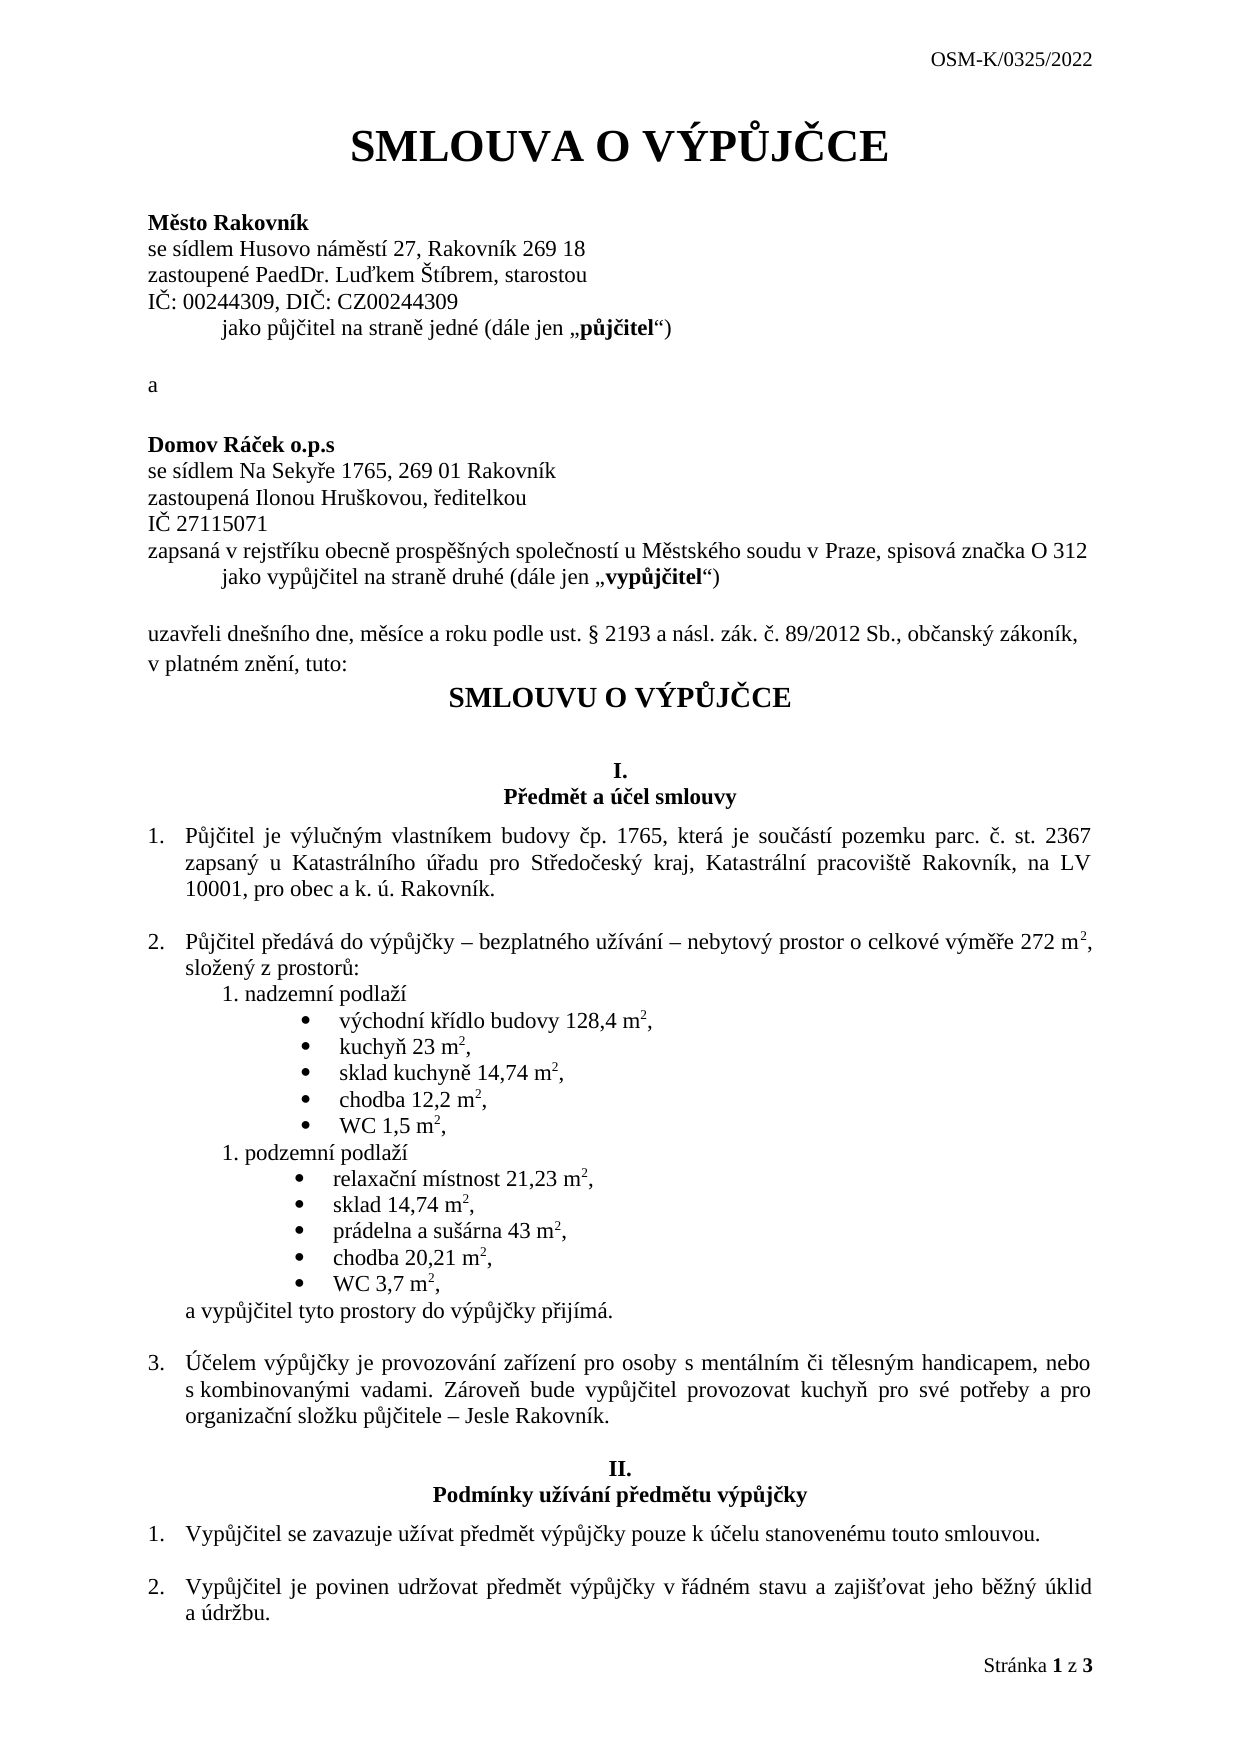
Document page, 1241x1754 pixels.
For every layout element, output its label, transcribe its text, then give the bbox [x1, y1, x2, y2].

text se sídlem Na Sekyře 1765, 269 01 Rakovník [148, 458, 1092, 484]
text Město Rakovník [148, 209, 1092, 235]
list WC 1,5 m2, [302, 1112, 1092, 1138]
list kuchyň 23 m2, [302, 1033, 1092, 1059]
text IČ: 00244309, DIČ: CZ00244309 [148, 288, 1092, 314]
text zastoupená Ilonou Hruškovou, ředitelkou [148, 484, 1092, 510]
list WC 3,7 m2, [295, 1270, 1092, 1297]
list chodba 12,2 m2, [302, 1086, 1092, 1112]
text zapsaná v rejstříku obecně prospěšných společností u Městského soudu v Praze, spisová značka O 312 [148, 537, 1092, 563]
text smlouva o výpůjčce [148, 118, 1092, 171]
list Vypůjčitel se zavazuje užívat předmět výpůjčky pouze k účelu stanovenému touto smlouvou. [148, 1520, 1092, 1546]
text jako půjčitel na straně jedné (dále jen „půjčitel“) [148, 314, 1092, 341]
list Půjčitel je výlučným vlastníkem budovy čp. 1765, která je součástí pozemku parc. č. st. 2367 zapsaný u Katastrálního úřadu pro Středočeský kraj, Katastrální pracoviště Rakovník, na LV 10001, pro obec a k. ú. Rakovník. [147, 822, 1092, 901]
list Vypůjčitel je povinen udržovat předmět výpůjčky v řádném stavu a zajišťovat jeho běžný úklid a údržbu. [148, 1573, 1092, 1625]
text Předmět a účel smlouvy [148, 783, 1092, 810]
text zastoupené PaedDr. Luďkem Štíbrem, starostou [148, 262, 1092, 288]
list sklad 14,74 m2, [295, 1191, 1092, 1218]
text 1. nadzemní podlaží [148, 980, 1092, 1007]
text a [148, 371, 1092, 397]
text Podmínky užívání předmětu výpůjčky [148, 1481, 1092, 1507]
list sklad kuchyně 14,74 m2, [302, 1059, 1092, 1086]
text smlouvu o výpůjčce [148, 680, 1092, 713]
list relaxační místnost 21,23 m2, [295, 1165, 1092, 1191]
list Půjčitel předává do výpůjčky – bezplatného užívání – nebytový prostor o celkové výměře 272 m2, složený z prostorů: [148, 928, 1092, 980]
text IČ 27115071 [148, 510, 1092, 537]
text a vypůjčitel tyto prostory do výpůjčky přijímá. [148, 1297, 1092, 1323]
text 1. podzemní podlaží [222, 1138, 1092, 1165]
list východní křídlo budovy 128,4 m2, [302, 1007, 1092, 1033]
text jako vypůjčitel na straně druhé (dále jen „vypůjčitel“) [148, 563, 1092, 589]
text Domov Ráček o.p.s [148, 431, 1092, 458]
text I. [148, 757, 1092, 783]
text uzavřeli dnešního dne, měsíce a roku podle ust. § 2193 a násl. zák. č. 89/2012 Sb., občanský zákoník, v platném znění, tuto: [148, 619, 1092, 676]
text II. [148, 1455, 1092, 1481]
text se sídlem Husovo náměstí 27, Rakovník 269 18 [148, 235, 1092, 262]
list prádelna a sušárna 43 m2, [295, 1218, 1092, 1244]
list chodba 20,21 m2, [295, 1244, 1092, 1270]
list Účelem výpůjčky je provozování zařízení pro osoby s mentálním či tělesným handicapem, nebo s kombinovanými vadami. Zároveň bude vypůjčitel provozovat kuchyň pro své potřeby a pro organizační složku půjčitele – Jesle Rakovník. [148, 1349, 1092, 1428]
